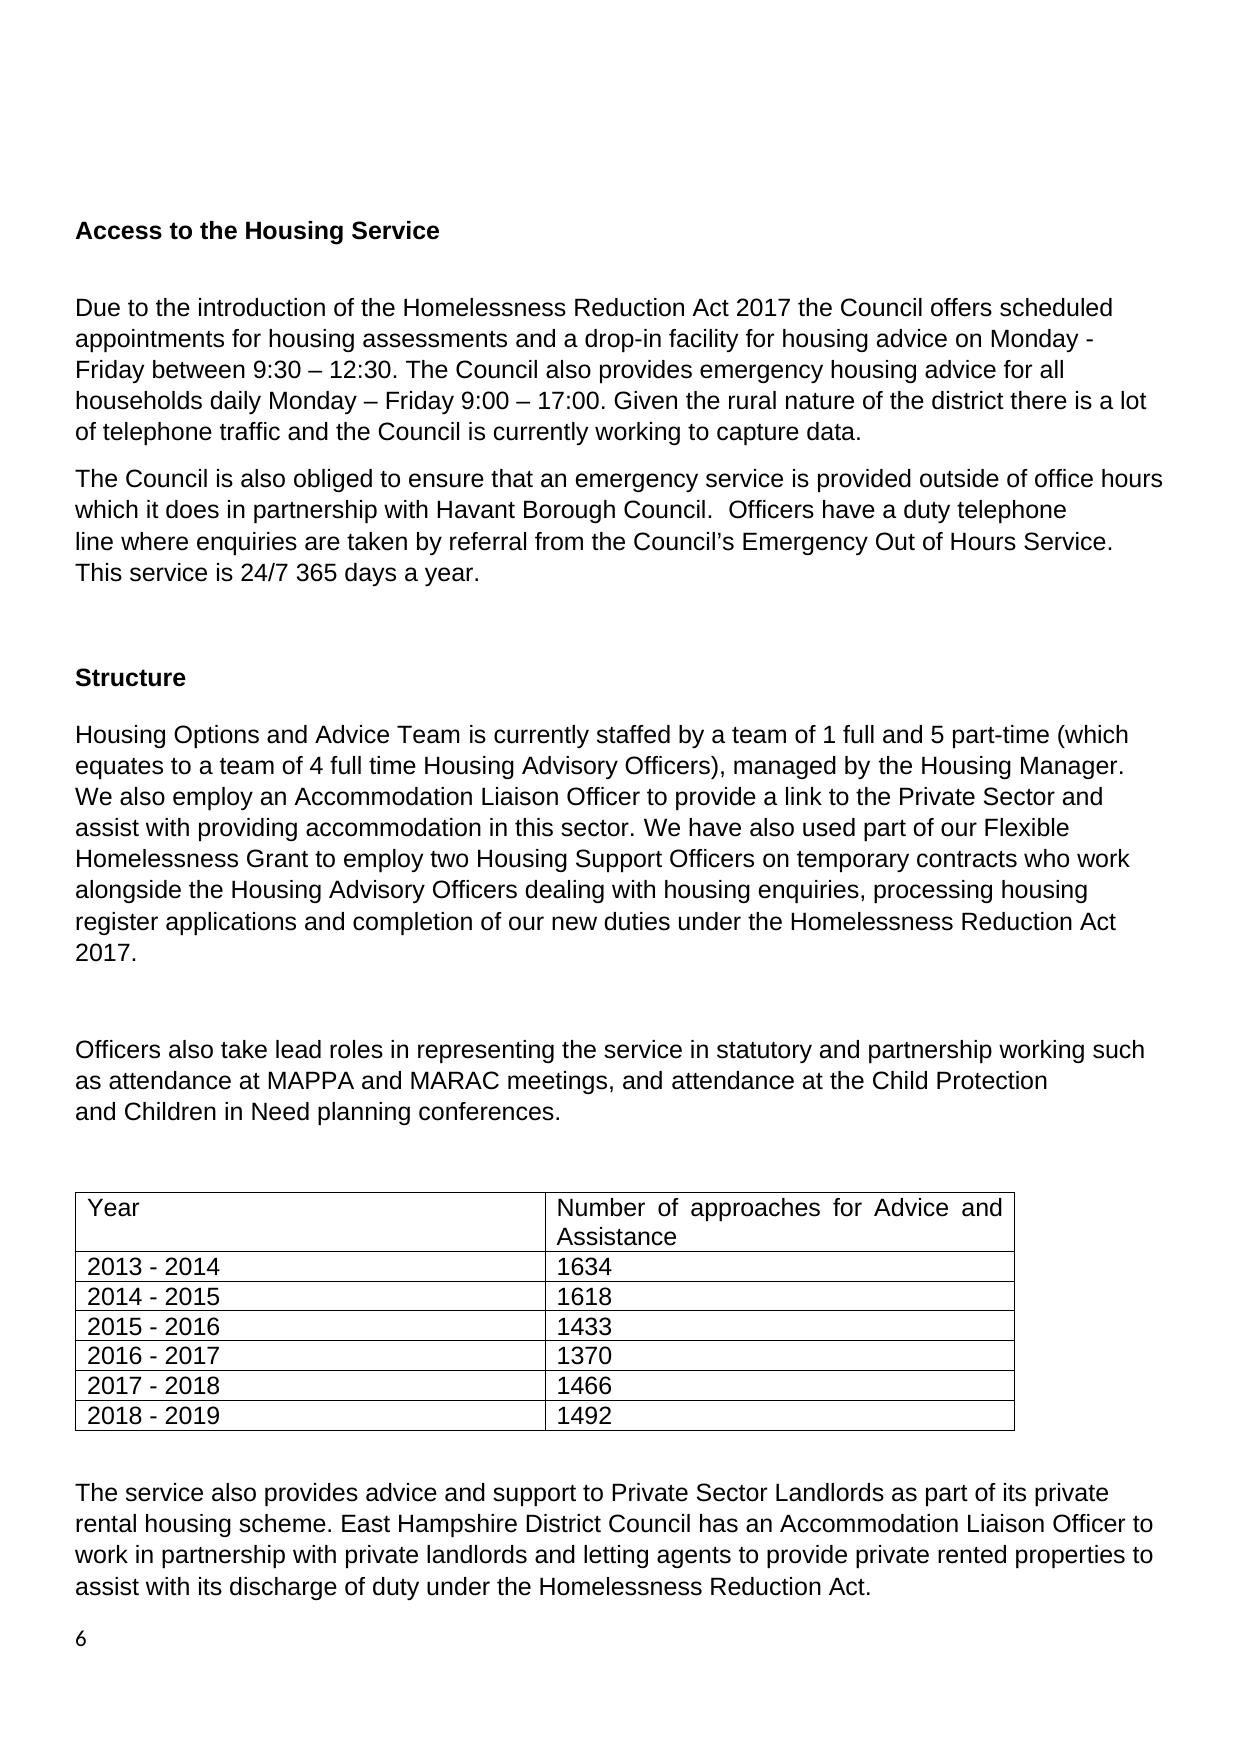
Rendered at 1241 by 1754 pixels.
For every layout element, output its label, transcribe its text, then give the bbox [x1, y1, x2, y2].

table_cell 1618 [546, 1282, 1014, 1310]
table_cell 1466 [546, 1371, 1014, 1400]
text The service also provides advice and support to Private Sector Landlords as part of its private rental housing scheme. East Hampshire District Council has an Accommodation Liaison Officer to work in partnership with private landlords and letting agents to provide private rented properties to assist with its discharge of duty under the Homelessness Reduction Act. [75, 1478, 1165, 1600]
table_cell 1492 [546, 1401, 1014, 1429]
table_cell 1634 [546, 1252, 1014, 1281]
table_cell 2014 - 2015 [76, 1282, 545, 1310]
table_header Number of approaches for Advice and Assistance [546, 1193, 1014, 1251]
table_cell 2015 - 2016 [76, 1311, 545, 1340]
text Housing Options and Advice Team is currently staffed by a team of 1 full and 5 part-time (which equates to a team of 4 full time Housing Advisory Officers), managed by the Housing Manager. We also employ an Accommodation Liaison Officer to provide a link to the Private Sector and assist with providing accommodation in this sector. We have also used part of our Flexible Homelessness Grant to employ two Housing Support Officers on temporary contracts who work alongside the Housing Advisory Officers dealing with housing enquiries, processing housing register applications and completion of our new duties under the Homelessness Reduction Act 2017. [75, 720, 1165, 966]
table_cell 1433 [546, 1311, 1014, 1340]
table_cell 2016 - 2017 [76, 1341, 545, 1370]
text Due to the introduction of the Homelessness Reduction Act 2017 the Council offers scheduled appointments for housing assessments and a drop-in facility for housing advice on Monday - Friday between 9:30 – 12:30. The Council also provides emergency housing advice for all households daily Monday – Friday 9:00 – 17:00. Given the rural nature of the district there is a lot of telephone traffic and the Council is currently working to capture data. [75, 292, 1165, 445]
table_cell 2018 - 2019 [76, 1401, 545, 1429]
table_cell 2017 - 2018 [76, 1371, 545, 1400]
table_header Year [76, 1193, 545, 1251]
table_cell 2013 - 2014 [76, 1252, 545, 1281]
text The Council is also obliged to ensure that an emergency service is provided outside of office hours which it does in partnership with Havant Borough Council. Officers have a duty telephone line where enquiries are taken by referral from the Council’s Emergency Out of Hours Service. This service is 24/7 365 days a year. [75, 464, 1165, 586]
text Officers also take lead roles in representing the service in statutory and partnership working such as attendance at MAPPA and MARAC meetings, and attendance at the Child Protection and Children in Need planning conferences. [75, 1035, 1165, 1126]
table_cell 1370 [546, 1341, 1014, 1370]
text Structure [75, 663, 1165, 691]
text Access to the Housing Service [75, 216, 1165, 245]
